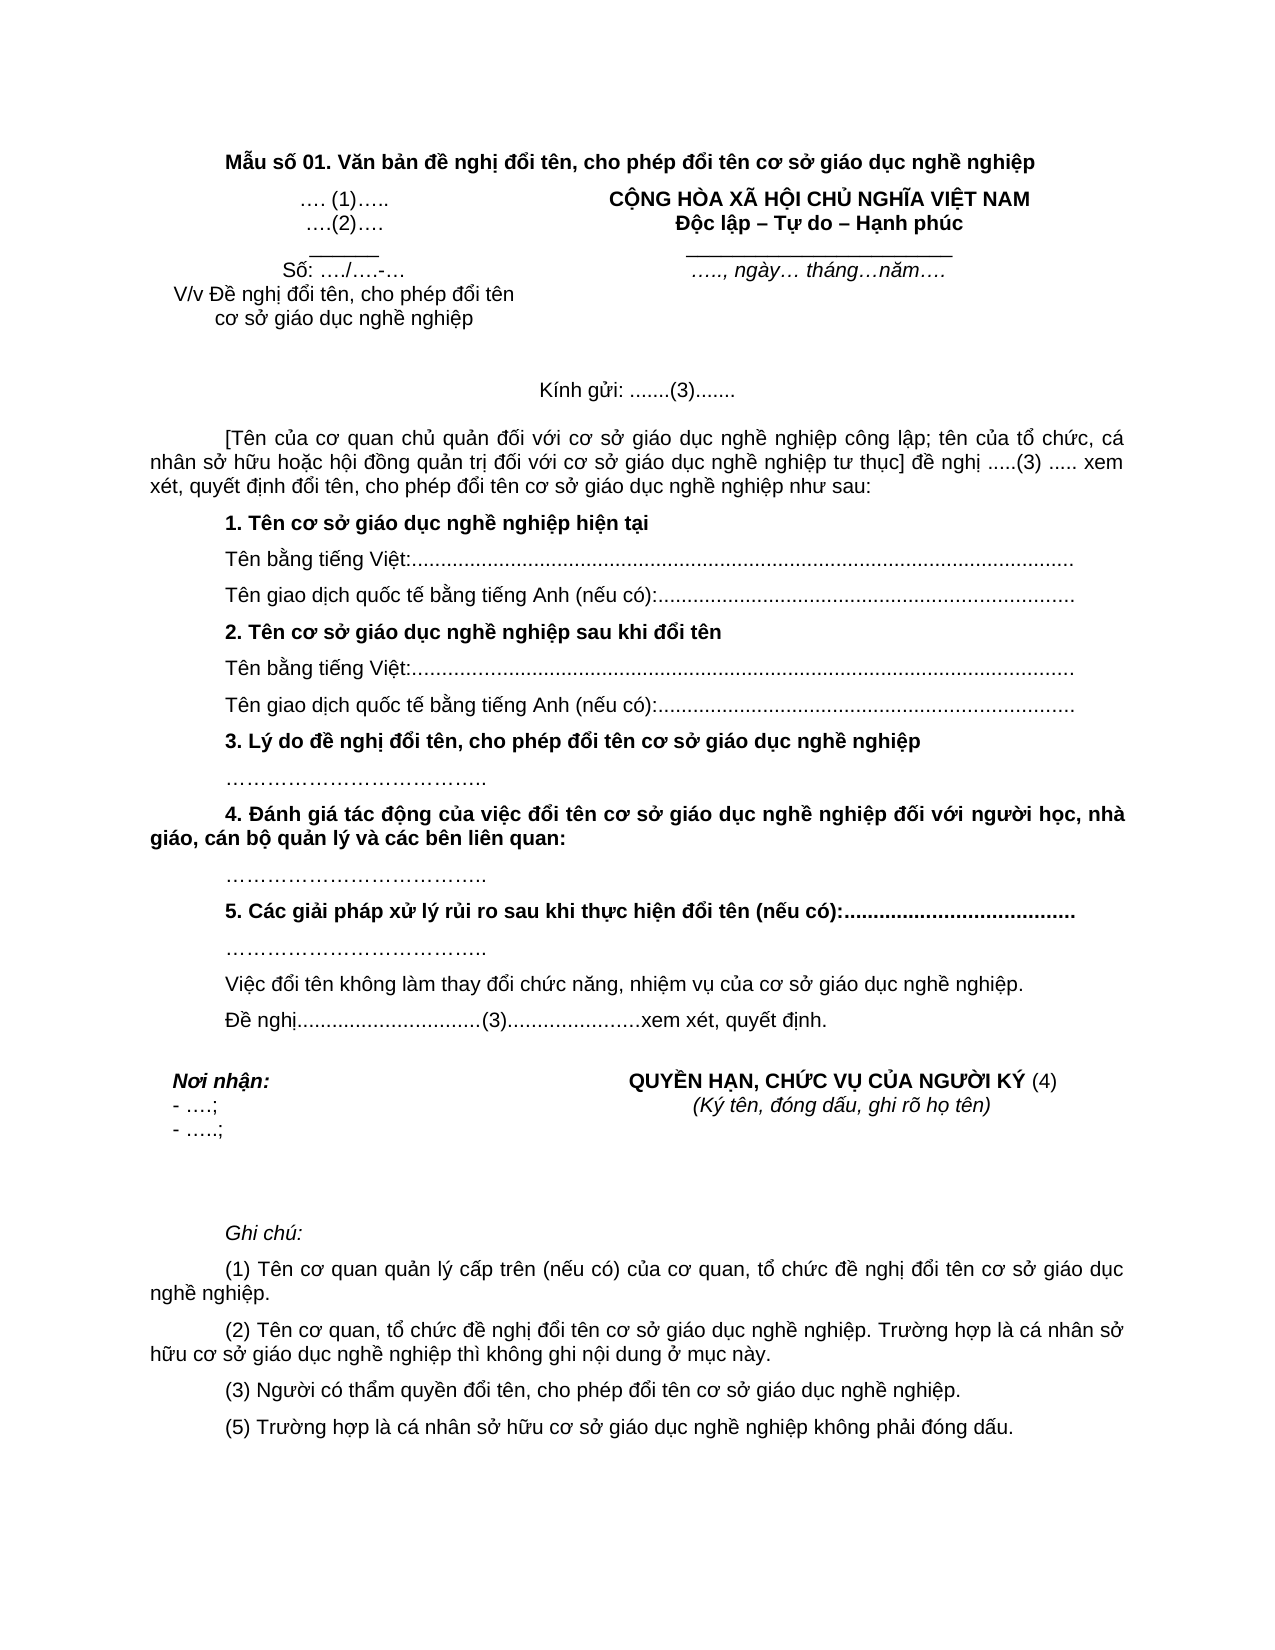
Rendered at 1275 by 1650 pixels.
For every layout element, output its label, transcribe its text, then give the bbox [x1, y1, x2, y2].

text (2) Tên cơ quan, tổ chức đề nghị đổi tên cơ sở giáo dục nghề nghiệp. Trường hợp là cá nhân sở hữu cơ sở giáo dục nghề nghiệp thì không ghi nội dung ở mục này. [150, 1318, 1125, 1366]
text (3) Người có thẩm quyền đổi tên, cho phép đổi tên cơ sở giáo dục nghề nghiệp. [150, 1378, 1125, 1402]
text ……………………………….. [150, 766, 1125, 789]
text Kính gửi: .......(3)....... [150, 378, 1125, 402]
text 5. Các giải pháp xử lý rủi ro sau khi thực hiện đổi tên (nếu có): [150, 899, 1125, 923]
text 2. Tên cơ sở giáo dục nghề nghiệp sau khi đổi tên [150, 620, 1125, 644]
table_header QUYỀN HẠN, CHỨC VỤ CỦA NGƯỜI KÝ (4) (Ký tên, đóng dấu, ghi rõ họ tên) [574, 1069, 1112, 1141]
text [Tên của cơ quan chủ quản đối với cơ sở giáo dục nghề nghiệp công lập; tên của tổ chức, cá nhân sở hữu hoặc hội đồng quản trị đối với cơ sở giáo dục nghề nghiệp tư thục] đề nghị .....(3) ..... xem xét, quyết định đổi tên, cho phép đổi tên cơ sở giáo dục nghề nghiệp như sau: [150, 426, 1125, 498]
text Mẫu số 01. Văn bản đề nghị đổi tên, cho phép đổi tên cơ sở giáo dục nghề nghiệp [150, 150, 1125, 174]
text Tên bằng tiếng Việt: [150, 547, 1125, 571]
text (5) Trường hợp là cá nhân sở hữu cơ sở giáo dục nghề nghiệp không phải đóng dấu. [150, 1414, 1125, 1438]
text Đề nghị (3) xem xét, quyết định. [150, 1008, 1125, 1032]
text ……………………………….. [150, 935, 1125, 959]
table_header Nơi nhận: - ….; - …..; [161, 1069, 574, 1141]
text 3. Lý do đề nghị đổi tên, cho phép đổi tên cơ sở giáo dục nghề nghiệp [150, 729, 1125, 753]
text 4. Đánh giá tác động của việc đổi tên cơ sở giáo dục nghề nghiệp đối với người học, nhà giáo, cán bộ quản lý và các bên liên quan: [150, 802, 1125, 850]
table_header CỘNG HÒA XÃ HỘI CHỦ NGHĨA VIỆT NAM Độc lập – Tự do – Hạnh phúc _______________________ ….., ngày… tháng…năm…. [527, 186, 1112, 330]
text 1. Tên cơ sở giáo dục nghề nghiệp hiện tại [150, 510, 1125, 534]
table_header …. (1)….. ….(2)…. ______ Số: …./….-… V/v Đề nghị đổi tên, cho phép đổi tên cơ sở giáo dục nghề nghiệp [161, 186, 527, 330]
text Tên giao dịch quốc tế bằng tiếng Anh (nếu có): [150, 693, 1125, 717]
text Tên giao dịch quốc tế bằng tiếng Anh (nếu có): [150, 583, 1125, 607]
text ……………………………….. [150, 862, 1125, 886]
text (1) Tên cơ quan quản lý cấp trên (nếu có) của cơ quan, tổ chức đề nghị đổi tên cơ sở giáo dục nghề nghiệp. [150, 1257, 1125, 1305]
text Việc đổi tên không làm thay đổi chức năng, nhiệm vụ của cơ sở giáo dục nghề nghiệp. [150, 972, 1125, 996]
text Tên bằng tiếng Việt: [150, 656, 1125, 680]
text Ghi chú: [150, 1221, 1125, 1245]
